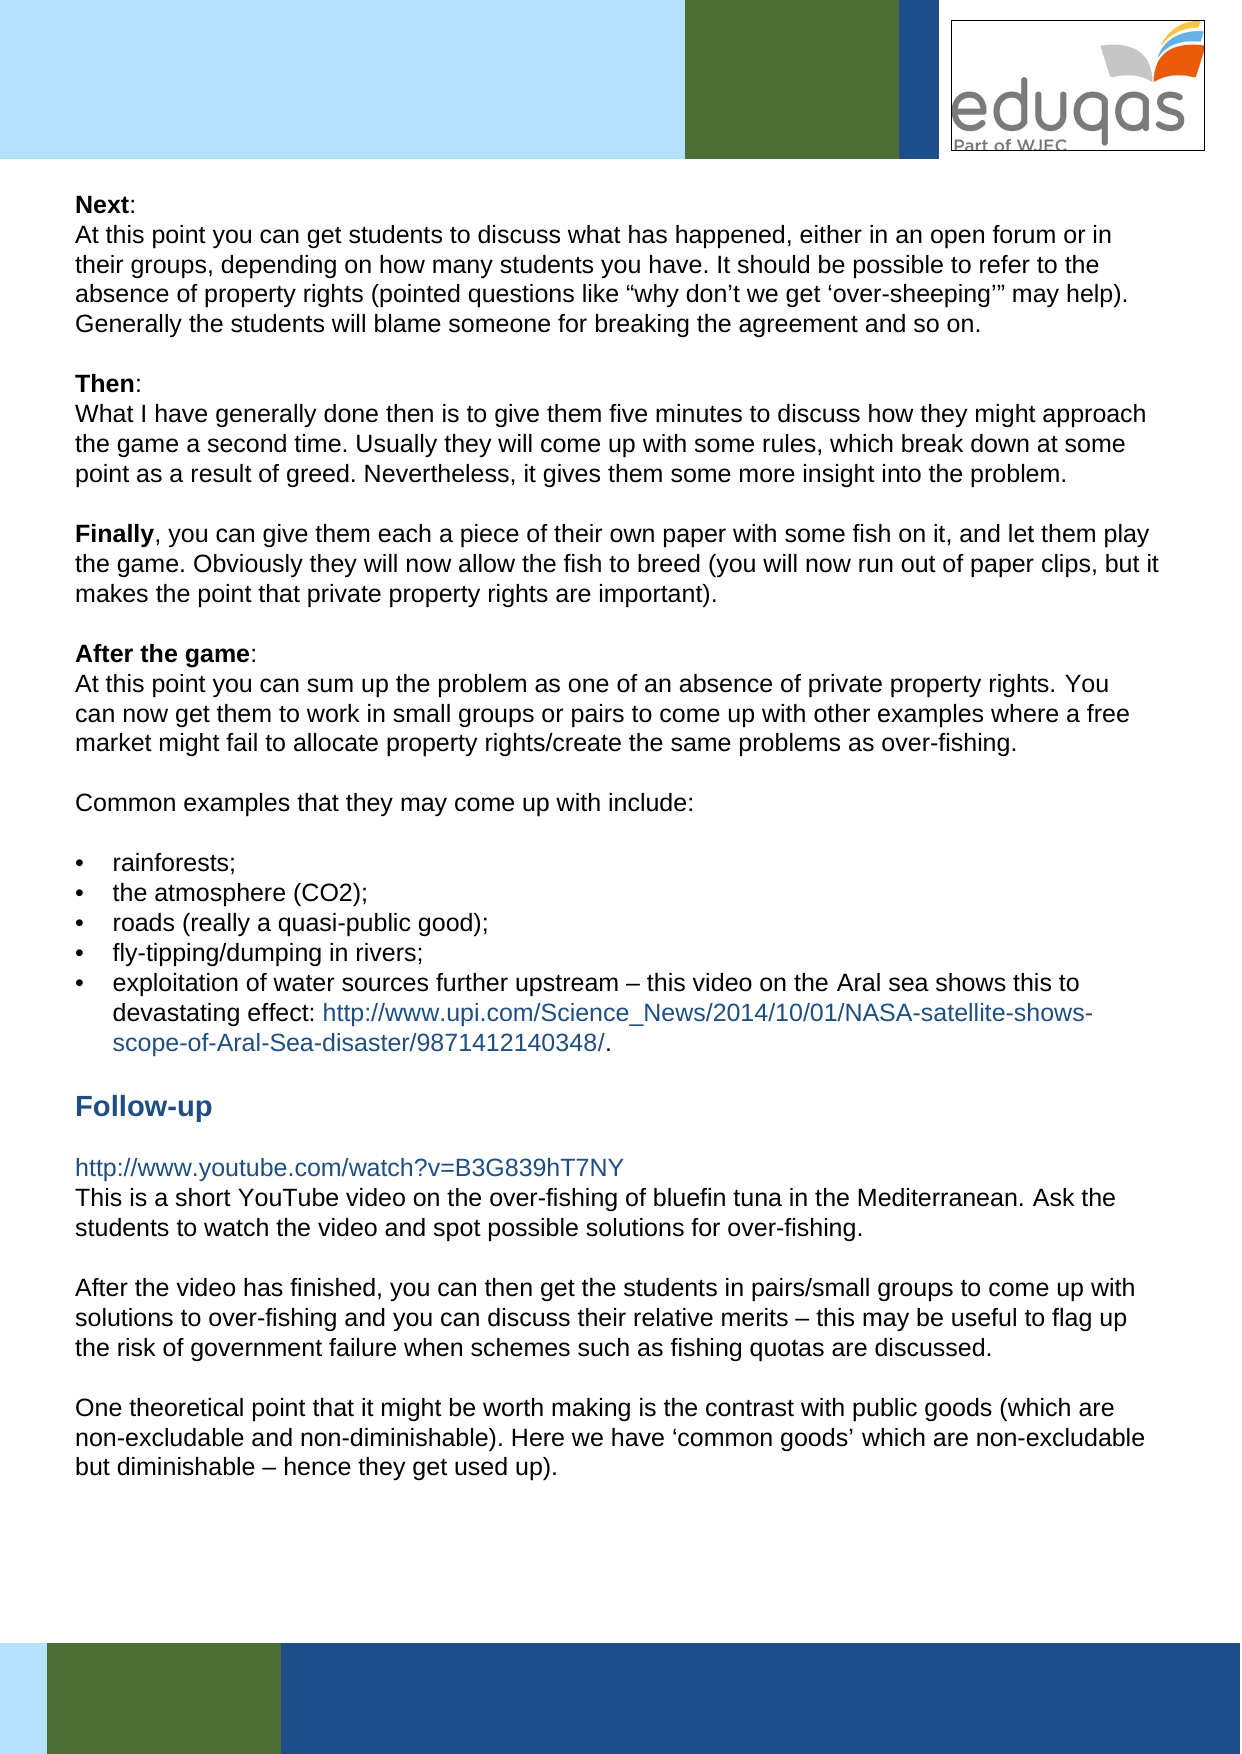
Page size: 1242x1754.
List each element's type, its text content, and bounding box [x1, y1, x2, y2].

text At this point you can get students to discuss what has happened, either in an open forum or in their groups, depending on how many students you have. It should be possible to refer to the absence of property rights (pointed questions like “why don’t we get ‘over-sheeping’” may help). Generally the students will blame someone for breaking the agreement and so on. [75, 220, 1137, 338]
text http://www.youtube.com/watch?v=B3G839hT7NY [75, 1153, 1242, 1182]
text • the atmosphere (CO2); [75, 878, 1242, 907]
text • roads (really a quasi-public good); [75, 908, 1242, 937]
text At this point you can sum up the problem as one of an absence of private property rights. You can now get them to work in small groups or pairs to come up with other examples where a free market might fail to allocate property rights/create the same problems as over-fishing. [75, 669, 1139, 757]
text Finally, you can give them each a piece of their own paper with some fish on it, and let them play the game. Obviously they will now allow the fish to breed (you will now run out of paper clips, but it makes the point that private property rights are important). [75, 519, 1168, 607]
picture [952, 21, 1204, 150]
text After the video has finished, you can then get the students in pairs/small groups to come up with solutions to over-fishing and you can discuss their relative merits – this may be useful to flag up the risk of government failure when schemes such as fishing quotas are discussed. [75, 1273, 1144, 1361]
text Next: [75, 190, 1242, 218]
text Common examples that they may come up with include: [75, 788, 1242, 817]
text • exploitation of water sources further upstream – this video on the Aral sea shows this to devastating effect: http://www.upi.com/Science_News/2014/10/01/NASA-satellite-shows- scope-of-Aral-Sea-disaster/9871412140348/. [75, 968, 1099, 1057]
text Follow-up [75, 1089, 1242, 1123]
text One theoretical point that it might be worth making is the contrast with public goods (which are non-excludable and non-diminishable). Here we have ‘common goods’ which are non-excludable but diminishable – hence they get used up). [75, 1393, 1152, 1481]
text This is a short YouTube video on the over-fishing of bluefin tuna in the Mediterranean. Ask the students to watch the video and spot possible solutions for over-fishing. [75, 1183, 1119, 1242]
text Then: [75, 369, 1242, 398]
text What I have generally done then is to give them five minutes to discuss how they might approach the game a second time. Usually they will come up with some rules, which break down at some point as a result of greed. Nevertheless, it gives them some more insight into the problem. [75, 399, 1156, 488]
text • rainforests; [75, 848, 1242, 877]
text After the game: [75, 639, 1242, 667]
text • fly-tipping/dumping in rivers; [75, 938, 1242, 967]
